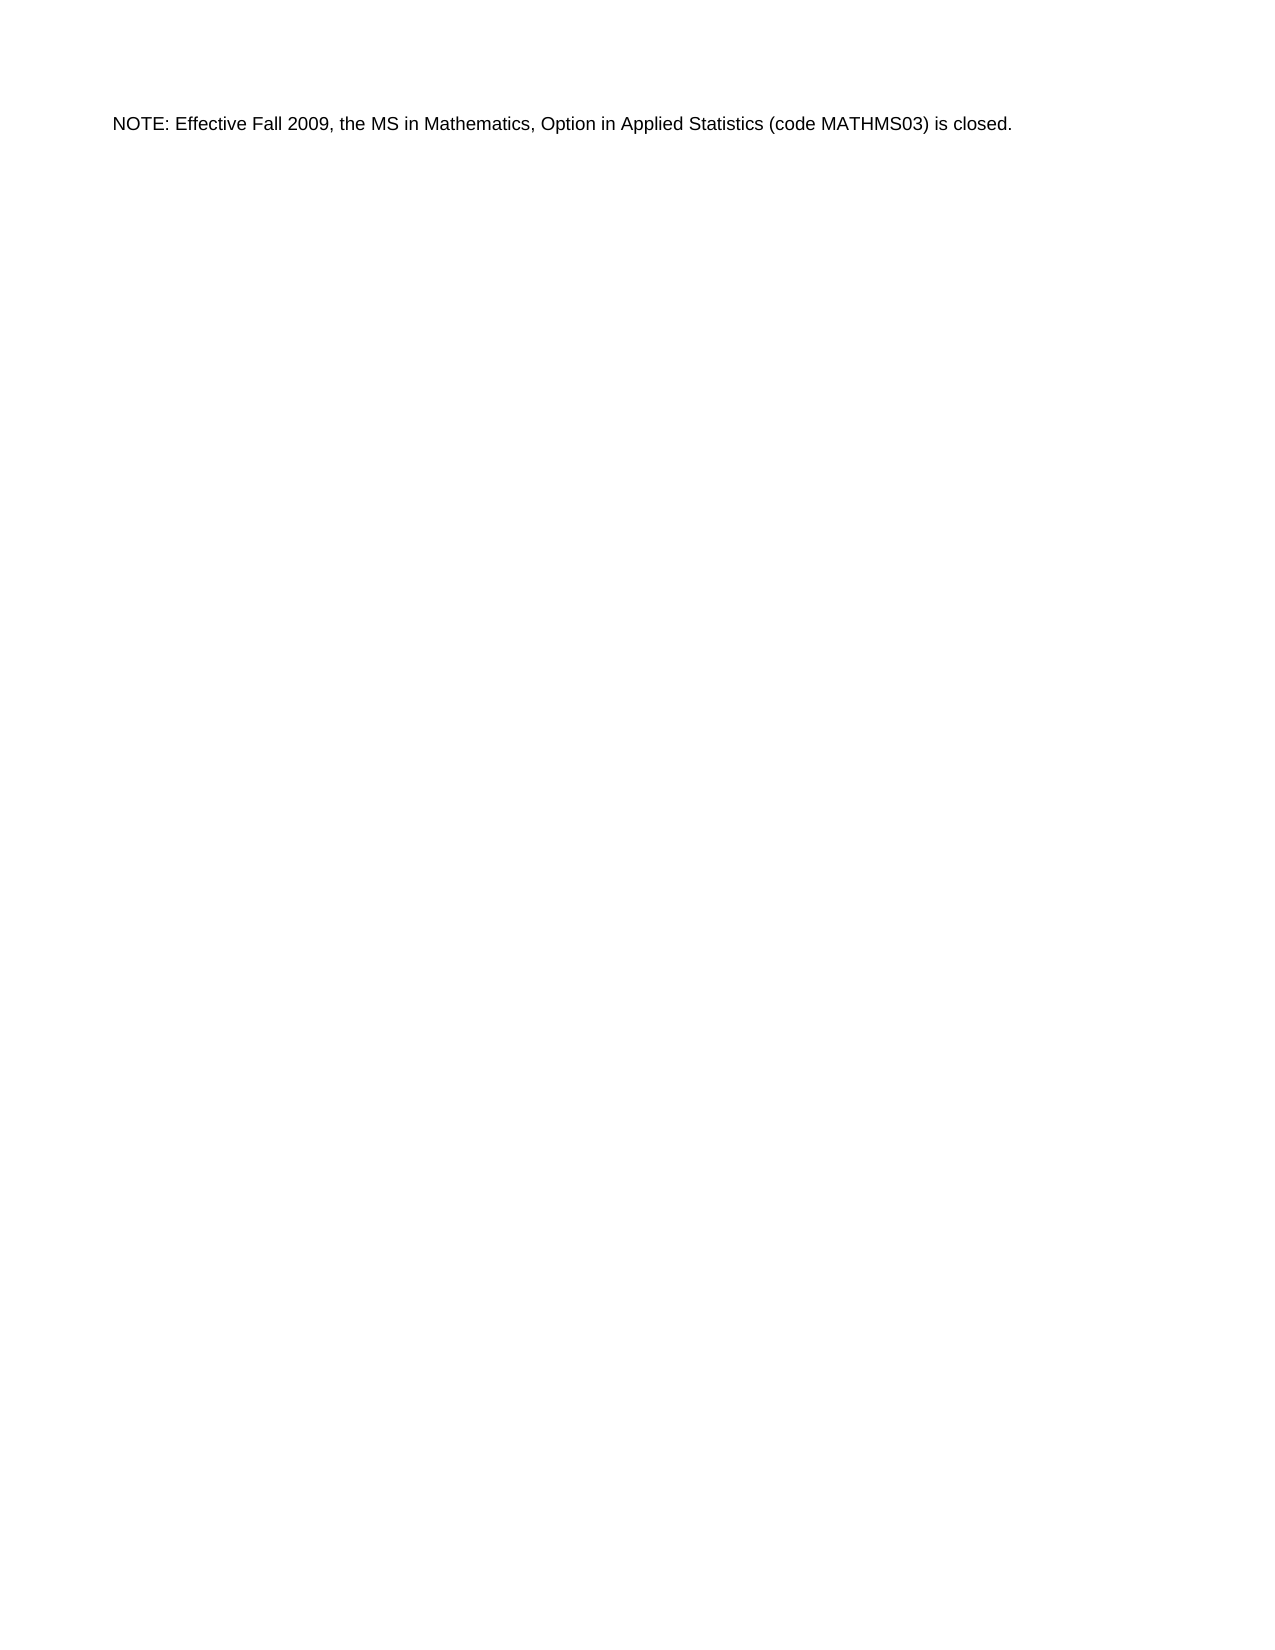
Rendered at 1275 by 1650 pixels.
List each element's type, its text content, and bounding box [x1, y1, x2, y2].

text NOTE: Effective Fall 2009, the MS in Mathematics, Option in Applied Statistics (code MATHMS03) is closed. [112, 112, 1125, 134]
